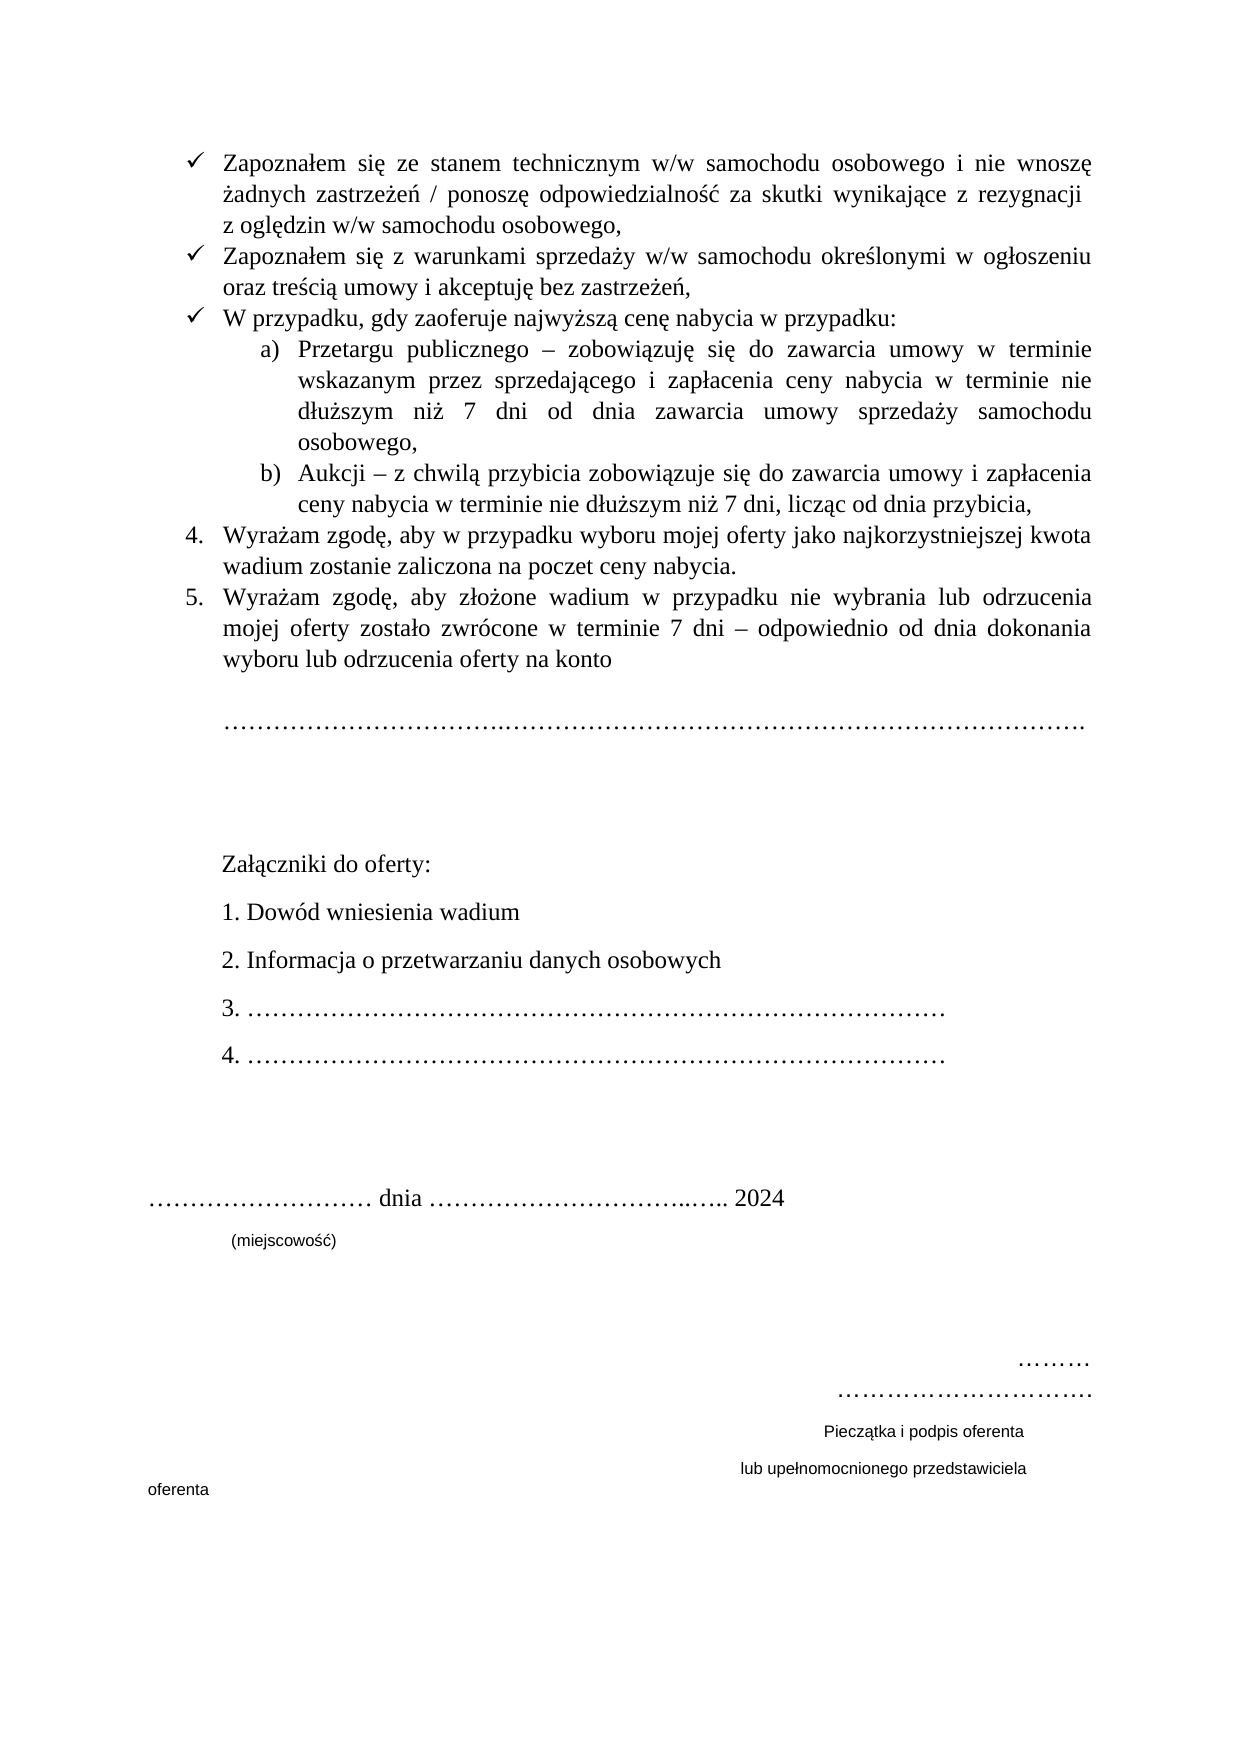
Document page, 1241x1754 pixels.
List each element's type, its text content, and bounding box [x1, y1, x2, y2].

list Zapoznałem się z warunkami sprzedaży w/w samochodu określonymi w ogłoszeniu oraz treścią umowy i akceptuję bez zastrzeżeń, [185, 241, 1093, 301]
list Przetargu publicznego – zobowiązuję się do zawarcia umowy w terminie wskazanym przez sprzedającego i zapłacenia ceny nabycia w terminie nie dłuższym niż 7 dni od dnia zawarcia umowy sprzedaży samochodu osobowego, [260, 334, 1093, 456]
text 3. ………………………………………………………………………… [148, 993, 1093, 1021]
list Wyrażam zgodę, aby złożone wadium w przypadku nie wybrania lub odrzucenia mojej oferty zostało zwrócone w terminie 7 dni – odpowiednio od dnia dokonania wyboru lub odrzucenia oferty na konto [185, 582, 1093, 673]
text Pieczątka i podpis oferenta [148, 1422, 1093, 1441]
text 4. ………………………………………………………………………… [148, 1040, 1093, 1069]
list W przypadku, gdy zaoferuje najwyższą cenę nabycia w przypadku: [185, 303, 1093, 332]
text ……………………… dnia …………………………..….. 2024 [148, 1183, 1093, 1212]
text lub upełnomocnionego przedstawiciela oferenta [148, 1459, 1093, 1499]
text 1. Dowód wniesienia wadium [148, 897, 1093, 926]
text 2. Informacja o przetwarzaniu danych osobowych [148, 945, 1093, 974]
list Zapoznałem się ze stanem technicznym w/w samochodu osobowego i nie wnoszę żadnych zastrzeżeń / ponoszę odpowiedzialność za skutki wynikające z rezygnacji z oględzin w/w samochodu osobowego, [185, 148, 1093, 238]
text (miejscowość) [148, 1231, 1093, 1250]
list Aukcji – z chwilą przybicia zobowiązuje się do zawarcia umowy i zapłacenia ceny nabycia w terminie nie dłuższym niż 7 dni, licząc od dnia przybicia, [260, 458, 1093, 518]
list …………………………….……………………………………………………………. [223, 706, 1093, 735]
text Załączniki do oferty: [148, 849, 1093, 878]
list Wyrażam zgodę, aby w przypadku wyboru mojej oferty jako najkorzystniejszej kwota wadium zostanie zaliczona na poczet ceny nabycia. [185, 520, 1093, 580]
text …………………………………. [148, 1343, 1093, 1403]
